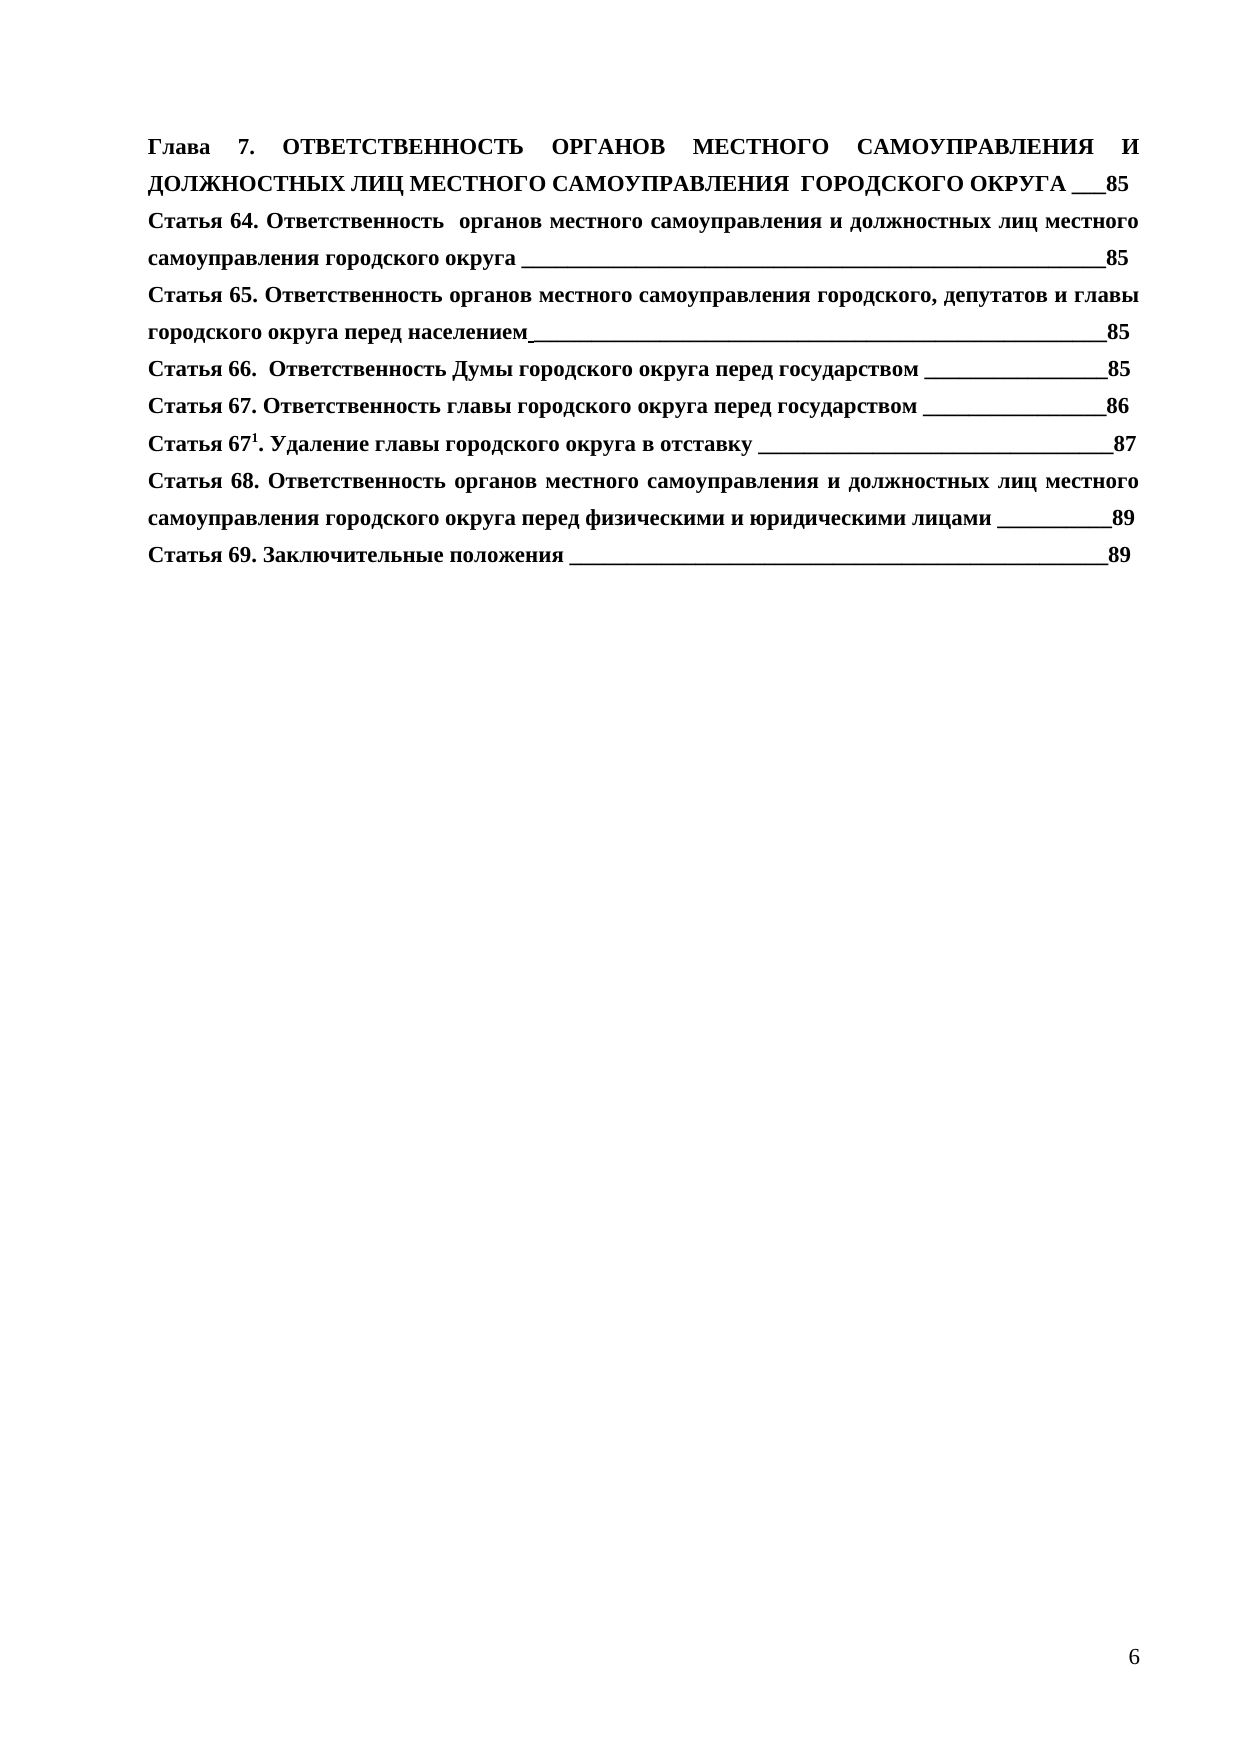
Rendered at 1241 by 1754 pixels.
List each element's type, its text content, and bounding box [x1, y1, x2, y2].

text Статья 68. Ответственность органов местного самоуправления и должностных лиц местного самоуправления городского округа перед физическими и юридическими лицами __________89 [148, 467, 1140, 530]
text Глава 7. ОТВЕТСТВЕННОСТЬ ОРГАНОВ МЕСТНОГО САМОУПРАВЛЕНИЯ И ДОЛЖНОСТНЫХ ЛИЦ МЕСТНОГО САМОУПРАВЛЕНИЯ ГОРОДСКОГО ОКРУГА ___85 [148, 133, 1140, 196]
text Статья 65. Ответственность органов местного самоуправления городского, депутатов и главы городского округа перед населением __________________________________________________85 [148, 281, 1140, 345]
text Статья 69. Заключительные положения _______________________________________________89 [148, 541, 1140, 567]
text Статья 64. Ответственность органов местного самоуправления и должностных лиц местного самоуправления городского округа ___________________________________________________85 [148, 207, 1140, 271]
text Статья 66. Ответственность Думы городского округа перед государством ________________85 [148, 355, 1140, 382]
text Статья 671. Удаление главы городского округа в отставку _______________________________87 [148, 429, 1140, 456]
text Статья 67. Ответственность главы городского округа перед государством ________________86 [148, 392, 1140, 419]
